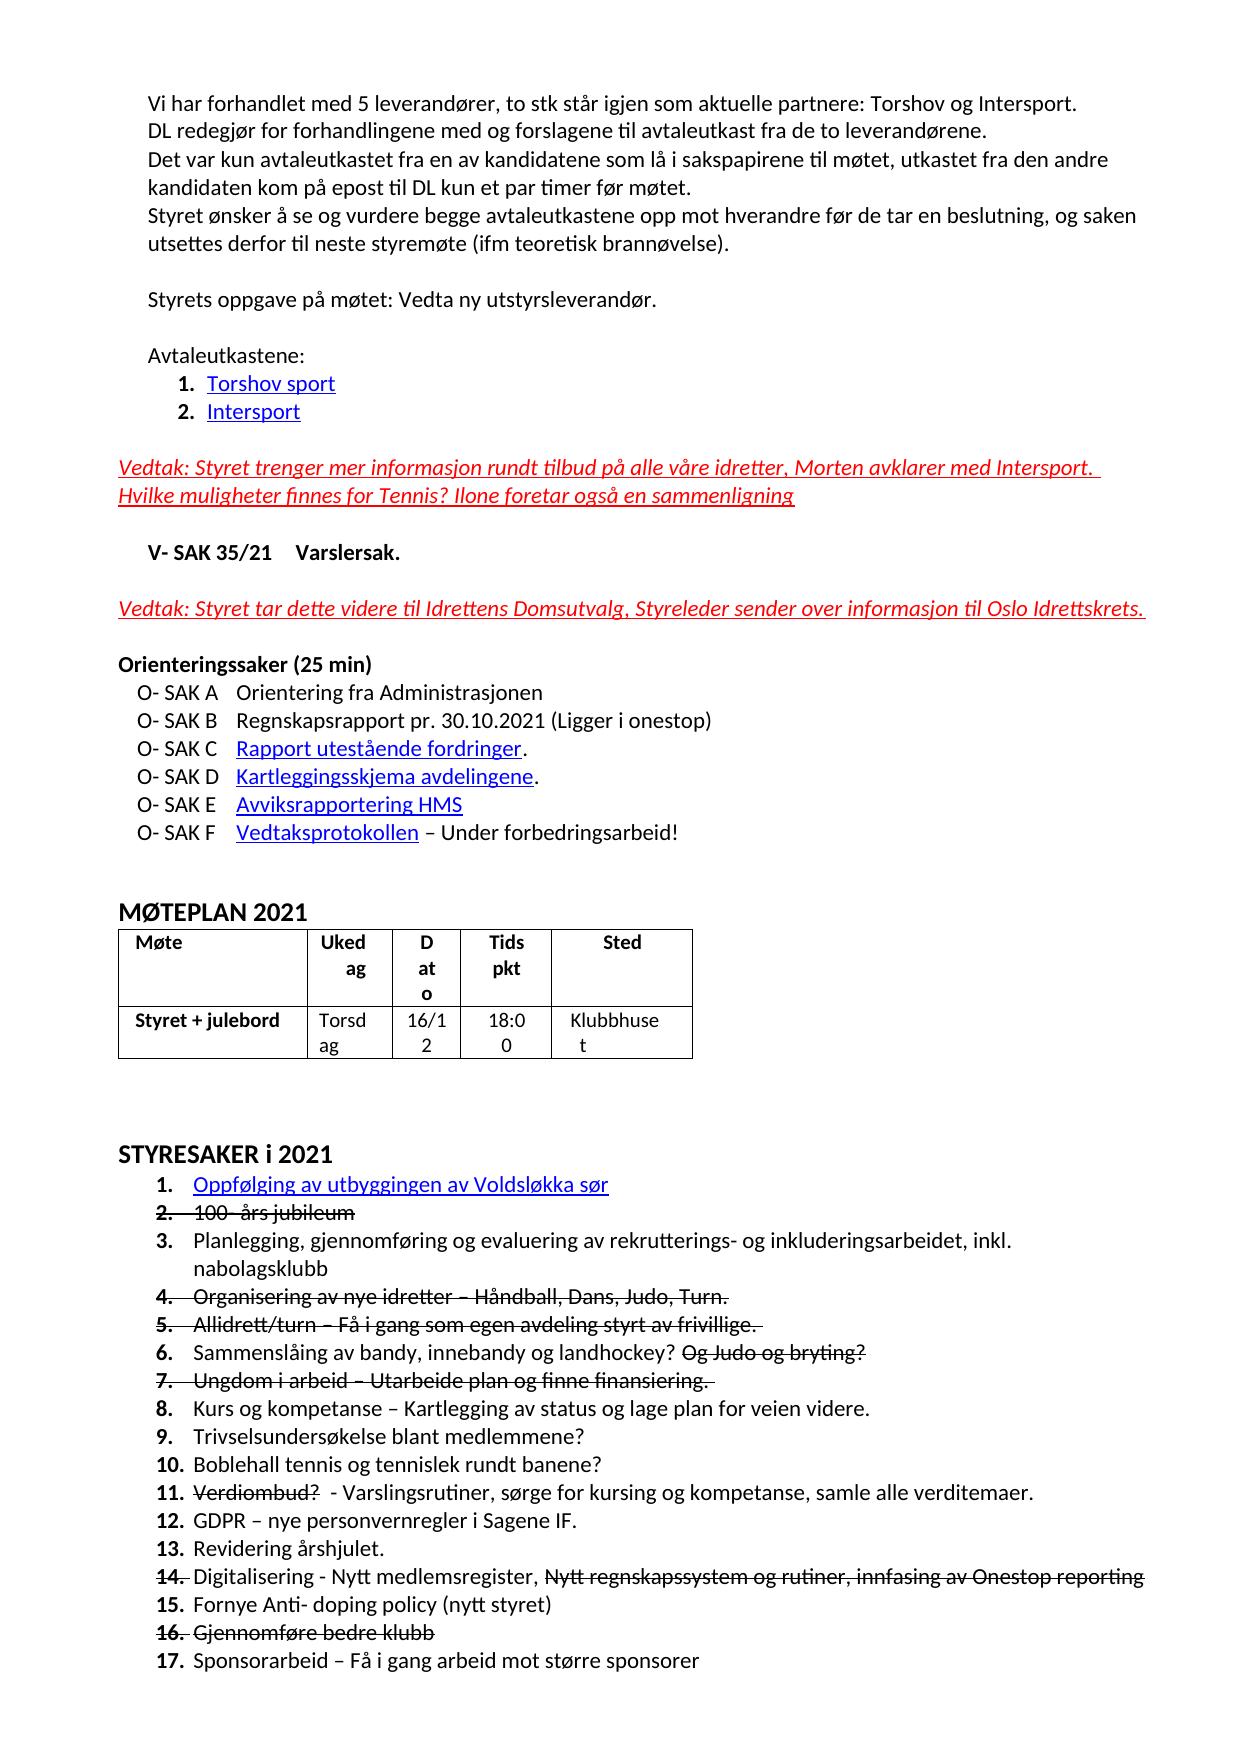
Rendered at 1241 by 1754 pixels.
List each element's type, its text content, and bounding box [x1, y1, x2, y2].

list Planlegging, gjennomføring og evaluering av rekrutterings- og inkluderingsarbeidet, inkl. nabolagsklubb [156, 1226, 1152, 1282]
list Varslersak. [148, 538, 1152, 566]
list Rapport utestående fordringer. [137, 734, 1152, 762]
text Vedtak: Styret tar dette videre til Idrettens Domsutvalg, Styreleder sender over informasjon til Oslo Idrettskrets. [118, 594, 1152, 622]
text Orienteringssaker (25 min) [118, 650, 1152, 678]
list 100- års jubileum [156, 1198, 1152, 1226]
table_header Møte [119, 930, 307, 1006]
text DL redegjør for forhandlingene med og forslagene til avtaleutkast fra de to leverandørene. [148, 117, 1152, 145]
list Kurs og kompetanse – Kartlegging av status og lage plan for veien videre. [156, 1394, 1152, 1422]
text Styrets oppgave på møtet: Vedta ny utstyrsleverandør. [148, 285, 1152, 313]
list Vedtaksprotokollen – Under forbedringsarbeid! [137, 818, 1152, 846]
list Revidering årshjulet. [156, 1534, 1152, 1562]
list Gjennomføre bedre klubb [156, 1618, 1152, 1646]
list Boblehall tennis og tennislek rundt banene? [156, 1450, 1152, 1478]
list Oppfølging av utbyggingen av Voldsløkka sør [156, 1170, 1152, 1198]
list Avviksrapportering HMS [137, 790, 1152, 818]
table_header Tidspkt [461, 930, 551, 1006]
table_header Sted [552, 930, 692, 1006]
list Sponsorarbeid – Få i gang arbeid mot større sponsorer [156, 1646, 1152, 1674]
text MØTEPLAN 2021 [118, 896, 1152, 928]
text Vedtak: Styret trenger mer informasjon rundt tilbud på alle våre idretter, Morten avklarer med Intersport. Hvilke muligheter finnes for Tennis? Ilone foretar også en sammenligning [118, 453, 1152, 509]
list Fornye Anti- doping policy (nytt styret) [156, 1590, 1152, 1618]
list Verdiombud? - Varslingsrutiner, sørge for kursing og kompetanse, samle alle verditemaer. [156, 1478, 1152, 1506]
table_header Ukedag [308, 930, 392, 1006]
list Intersport [177, 397, 1152, 425]
list Sammenslåing av bandy, innebandy og landhockey? Og Judo og bryting? [156, 1338, 1152, 1366]
list Regnskapsrapport pr. 30.10.2021 (Ligger i onestop) [137, 706, 1152, 734]
text Styret ønsker å se og vurdere begge avtaleutkastene opp mot hverandre før de tar en beslutning, og saken utsettes derfor til neste styremøte (ifm teoretisk brannøvelse). [148, 201, 1152, 257]
table_cell Styret + julebord [119, 1007, 307, 1058]
text STYRESAKER i 2021 [118, 1137, 1152, 1170]
text Vi har forhandlet med 5 leverandører, to stk står igjen som aktuelle partnere: Torshov og Intersport. [148, 89, 1152, 117]
table_cell 18:00 [461, 1007, 551, 1058]
list Torshov sport [177, 369, 1152, 397]
list Ungdom i arbeid – Utarbeide plan og finne finansiering. [156, 1366, 1152, 1394]
list Orientering fra Administrasjonen [137, 678, 1152, 706]
list Trivselsundersøkelse blant medlemmene? [156, 1422, 1152, 1450]
table_cell Klubbhuset [552, 1007, 692, 1058]
table_cell 16/12 [393, 1007, 460, 1058]
list Organisering av nye idretter – Håndball, Dans, Judo, Turn. [156, 1282, 1152, 1310]
list Kartleggingsskjema avdelingene. [137, 762, 1152, 790]
list GDPR – nye personvernregler i Sagene IF. [156, 1506, 1152, 1534]
table_cell Torsdag [308, 1007, 392, 1058]
text Det var kun avtaleutkastet fra en av kandidatene som lå i sakspapirene til møtet, utkastet fra den andre kandidaten kom på epost til DL kun et par timer før møtet. [148, 145, 1152, 201]
list Allidrett/turn – Få i gang som egen avdeling styrt av frivillige. [156, 1310, 1152, 1338]
text Avtaleutkastene: [148, 341, 1152, 369]
list Digitalisering - Nytt medlemsregister, Nytt regnskapssystem og rutiner, innfasing av Onestop reporting [156, 1562, 1152, 1590]
table_header Dato [393, 930, 460, 1006]
